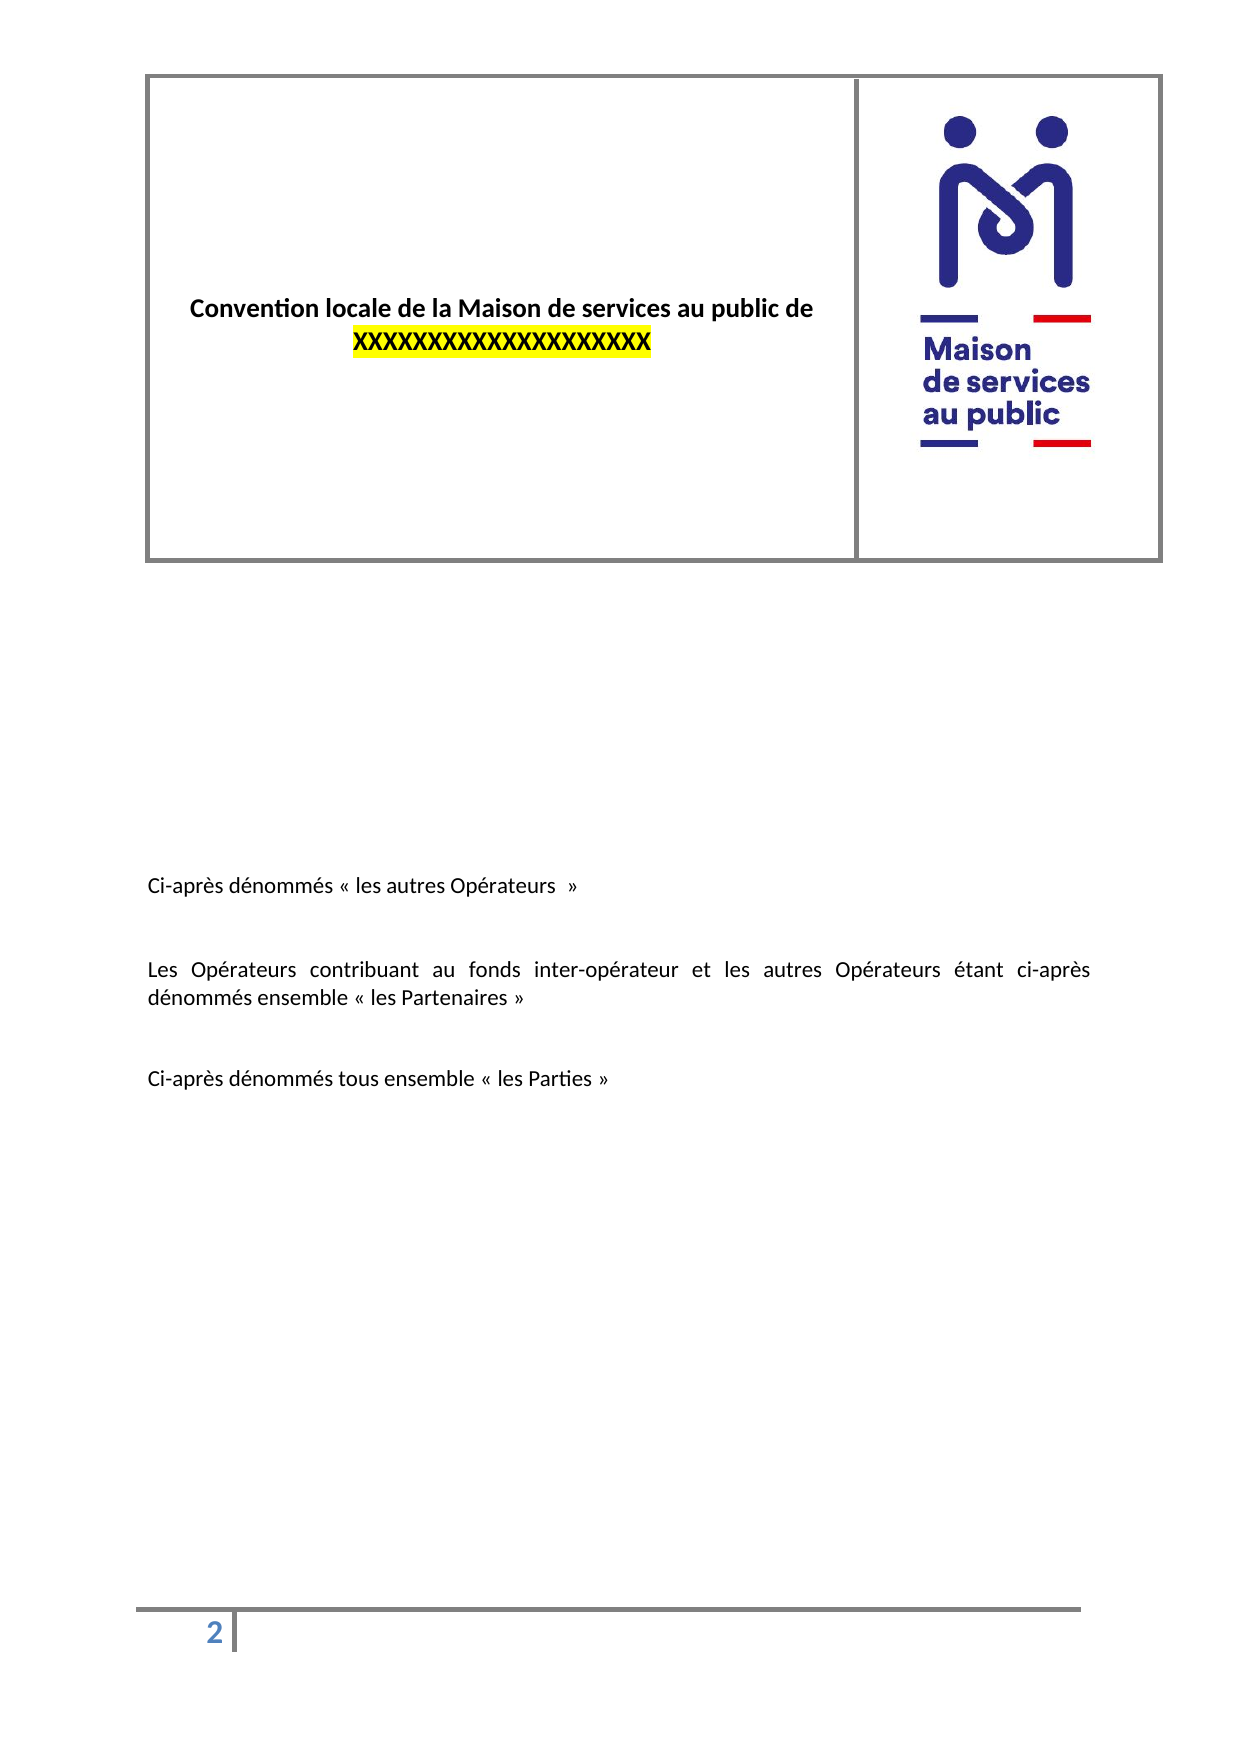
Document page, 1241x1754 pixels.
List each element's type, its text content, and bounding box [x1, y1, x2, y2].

text Ci-après dénommés « les autres Opérateurs » [148, 871, 1093, 899]
text Ci-après dénommés tous ensemble « les Parties » [148, 1064, 1093, 1092]
text Les Opérateurs contribuant au fonds inter-opérateur et les autres Opérateurs étant ci-après dénommés ensemble « les Partenaires » [148, 955, 1093, 1011]
picture [883, 78, 1133, 509]
